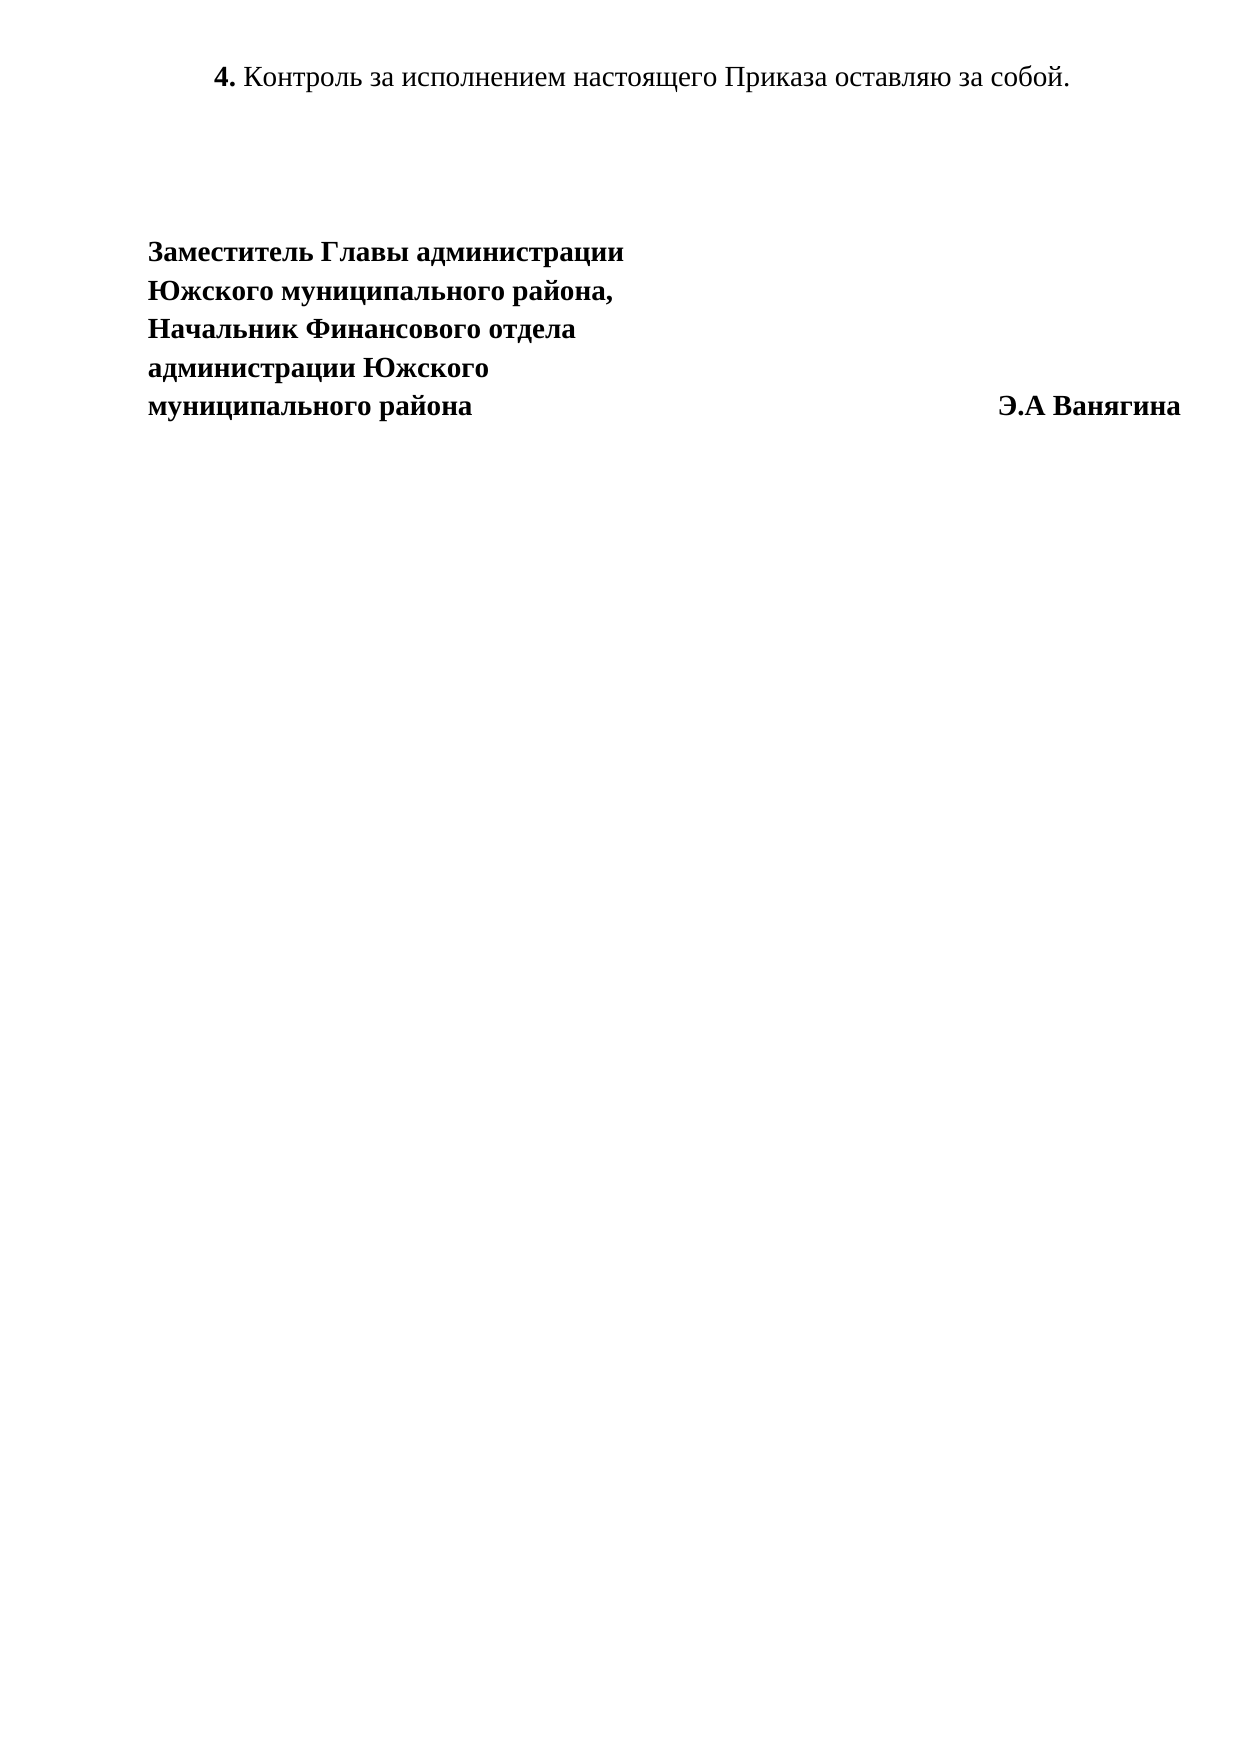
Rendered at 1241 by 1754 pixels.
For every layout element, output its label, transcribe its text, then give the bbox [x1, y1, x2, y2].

text Южского муниципального района, [148, 273, 1181, 306]
text муниципального района Э.А Ванягина [148, 388, 1181, 422]
text Начальник Финансового отдела [148, 311, 1181, 345]
text администрации Южского [148, 350, 1181, 383]
text 4. Контроль за исполнением настоящего Приказа оставляю за собой. [148, 59, 1181, 93]
text Заместитель Главы администрации [148, 234, 1181, 268]
